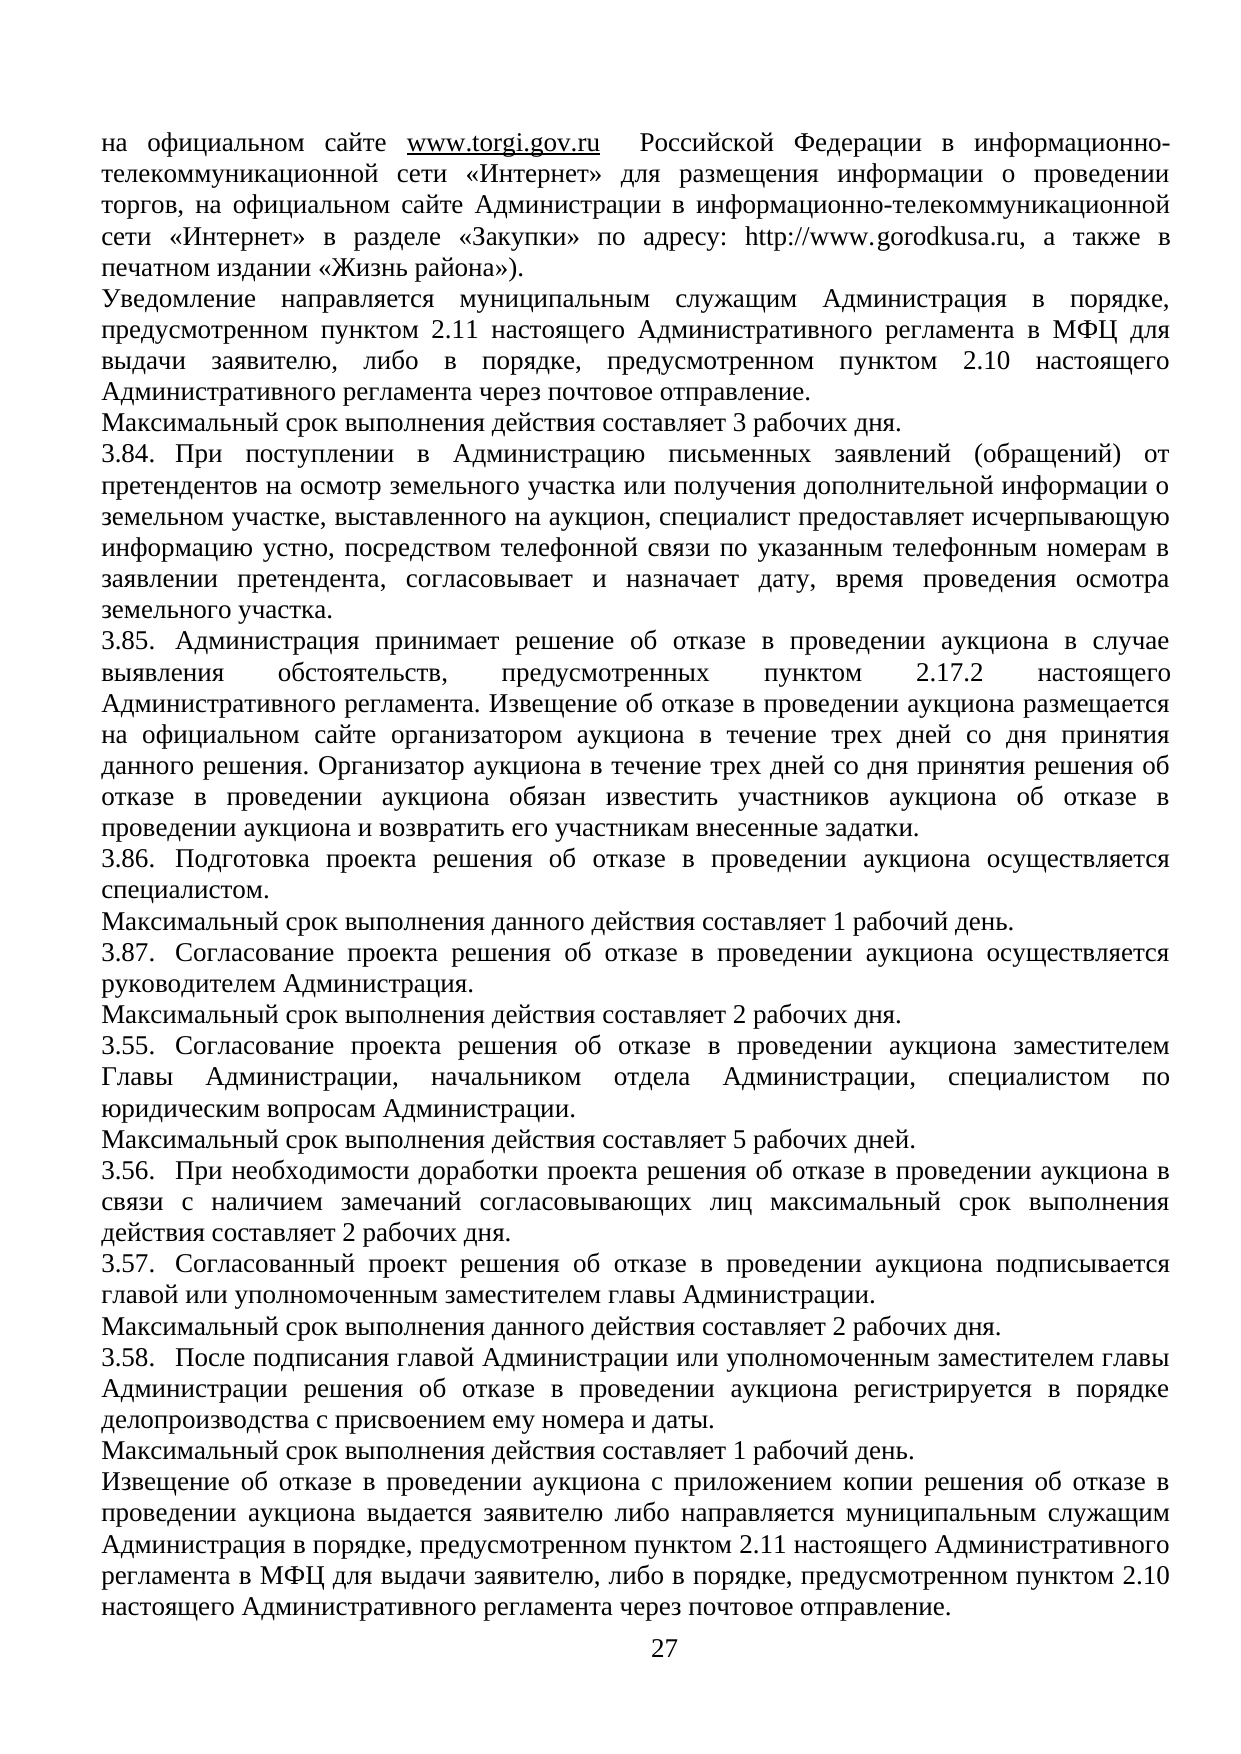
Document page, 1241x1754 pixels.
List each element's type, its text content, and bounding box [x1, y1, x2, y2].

list Согласованный проект решения об отказе в проведении аукциона подписывается главой или уполномоченным заместителем главы Администрации. [101, 1247, 1171, 1310]
text Максимальный срок выполнения действия составляет 2 рабочих дня. [101, 998, 1171, 1029]
text Максимальный срок выполнения данного действия составляет 1 рабочий день. [101, 905, 1171, 936]
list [101, 126, 1171, 282]
list Согласование проекта решения об отказе в проведении аукциона осуществляется руководителем Администрация. [101, 936, 1171, 998]
list При поступлении в Администрацию письменных заявлений (обращений) от претендентов на осмотр земельного участка или получения дополнительной информации о земельном участке, выставленного на аукцион, специалист предоставляет исчерпывающую информацию устно, посредством телефонной связи по указанным телефонным номерам в заявлении претендента, согласовывает и назначает дату, время проведения осмотра земельного участка. [101, 438, 1171, 624]
text Максимальный срок выполнения действия составляет 3 рабочих дня. [101, 406, 1171, 438]
text Извещение об отказе в проведении аукциона с приложением копии решения об отказе в проведении аукциона выдается заявителю либо направляется муниципальным служащим Администрация в порядке, предусмотренном пунктом 2.11 настоящего Административного регламента в МФЦ для выдачи заявителю, либо в порядке, предусмотренном пунктом 2.10 настоящего Административного регламента через почтовое отправление. [101, 1465, 1171, 1621]
list После подписания главой Администрации или уполномоченным заместителем главы Администрации решения об отказе в проведении аукциона регистрируется в порядке делопроизводства с присвоением ему номера и даты. [101, 1341, 1171, 1434]
text Максимальный срок выполнения действия составляет 5 рабочих дней. [101, 1123, 1171, 1154]
text Уведомление направляется муниципальным служащим Администрация в порядке, предусмотренном пунктом 2.11 настоящего Административного регламента в МФЦ для выдачи заявителю, либо в порядке, предусмотренном пунктом 2.10 настоящего Административного регламента через почтовое отправление. [101, 282, 1171, 406]
text Максимальный срок выполнения данного действия составляет 2 рабочих дня. [101, 1310, 1171, 1341]
text Максимальный срок выполнения действия составляет 1 рабочий день. [101, 1434, 1171, 1465]
list Администрация принимает решение об отказе в проведении аукциона в случае выявления обстоятельств, предусмотренных пунктом 2.17.2 настоящего Административного регламента. Извещение об отказе в проведении аукциона размещается на официальном сайте организатором аукциона в течение трех дней со дня принятия данного решения. Организатор аукциона в течение трех дней со дня принятия решения об отказе в проведении аукциона обязан известить участников аукциона об отказе в проведении аукциона и возвратить его участникам внесенные задатки. [101, 624, 1171, 842]
list При необходимости доработки проекта решения об отказе в проведении аукциона в связи с наличием замечаний согласовывающих лиц максимальный срок выполнения действия составляет 2 рабочих дня. [101, 1154, 1171, 1247]
list Согласование проекта решения об отказе в проведении аукциона заместителем Главы Администрации, начальником отдела Администрации, специалистом по юридическим вопросам Администрации. [101, 1029, 1171, 1123]
list Подготовка проекта решения об отказе в проведении аукциона осуществляется специалистом. [101, 842, 1171, 905]
